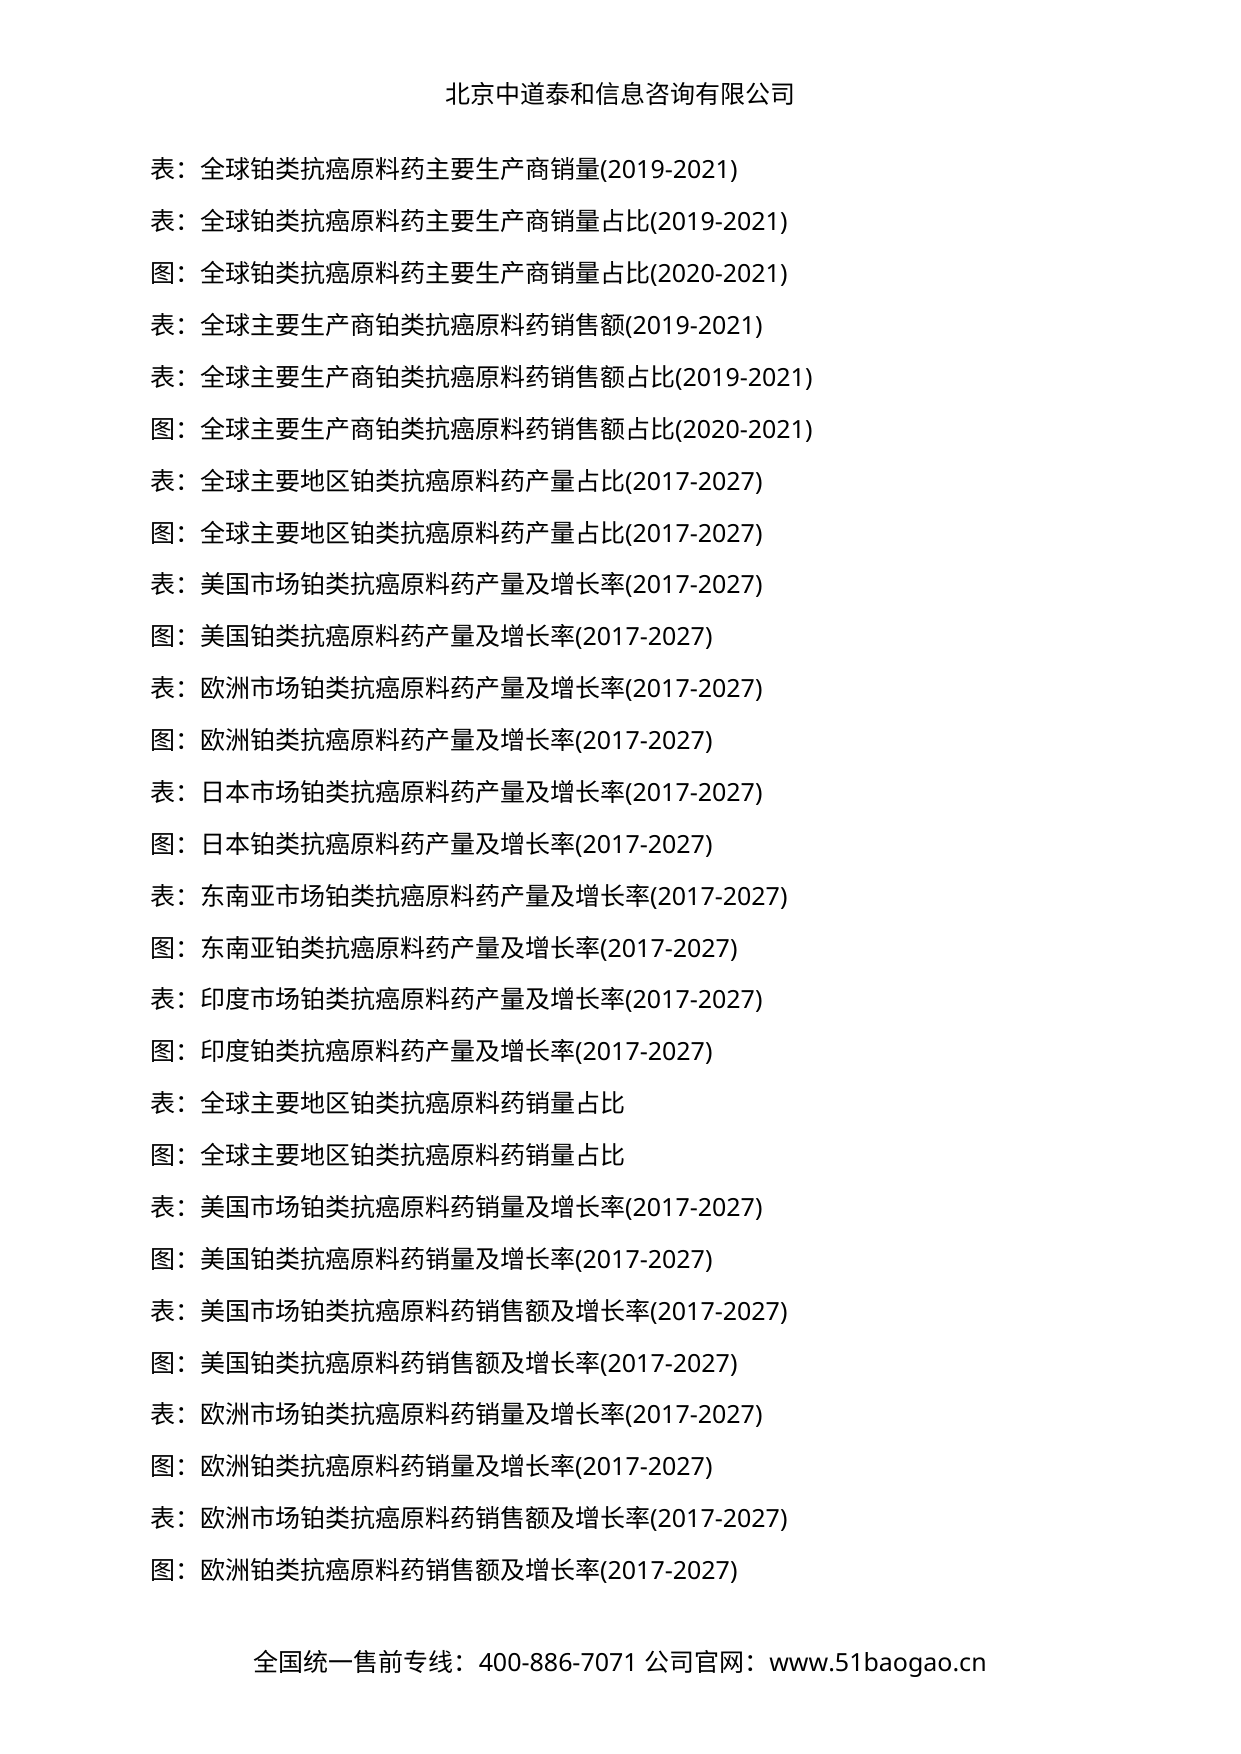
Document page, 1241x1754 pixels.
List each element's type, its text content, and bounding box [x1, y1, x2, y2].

text 表：全球主要地区铂类抗癌原料药产量占比(2017-2027) [150, 461, 1090, 497]
text 表：东南亚市场铂类抗癌原料药产量及增长率(2017-2027) [150, 876, 1090, 912]
text 图：欧洲铂类抗癌原料药销售额及增长率(2017-2027) [150, 1551, 1090, 1587]
text 表：印度市场铂类抗癌原料药产量及增长率(2017-2027) [150, 980, 1090, 1016]
text 图：欧洲铂类抗癌原料药销量及增长率(2017-2027) [150, 1447, 1090, 1483]
text 表：全球主要地区铂类抗癌原料药销量占比 [150, 1084, 1090, 1120]
text 图：欧洲铂类抗癌原料药产量及增长率(2017-2027) [150, 721, 1090, 757]
text 表：欧洲市场铂类抗癌原料药销量及增长率(2017-2027) [150, 1395, 1090, 1431]
text 表：美国市场铂类抗癌原料药产量及增长率(2017-2027) [150, 565, 1090, 601]
text 表：日本市场铂类抗癌原料药产量及增长率(2017-2027) [150, 772, 1090, 809]
text 图：全球主要生产商铂类抗癌原料药销售额占比(2020-2021) [150, 409, 1090, 446]
text 图：全球主要地区铂类抗癌原料药销量占比 [150, 1136, 1090, 1172]
text 图：日本铂类抗癌原料药产量及增长率(2017-2027) [150, 824, 1090, 861]
text 图：印度铂类抗癌原料药产量及增长率(2017-2027) [150, 1032, 1090, 1068]
text 表：全球铂类抗癌原料药主要生产商销量占比(2019-2021) [150, 202, 1090, 238]
text 图：美国铂类抗癌原料药销售额及增长率(2017-2027) [150, 1343, 1090, 1379]
text 图：美国铂类抗癌原料药销量及增长率(2017-2027) [150, 1239, 1090, 1276]
text 图：全球铂类抗癌原料药主要生产商销量占比(2020-2021) [150, 254, 1090, 290]
text 表：美国市场铂类抗癌原料药销售额及增长率(2017-2027) [150, 1291, 1090, 1327]
text 表：美国市场铂类抗癌原料药销量及增长率(2017-2027) [150, 1187, 1090, 1224]
text 图：全球主要地区铂类抗癌原料药产量占比(2017-2027) [150, 513, 1090, 549]
text 图：东南亚铂类抗癌原料药产量及增长率(2017-2027) [150, 928, 1090, 964]
text 表：欧洲市场铂类抗癌原料药销售额及增长率(2017-2027) [150, 1499, 1090, 1535]
text 表：全球铂类抗癌原料药主要生产商销量(2019-2021) [150, 150, 1090, 186]
text 表：全球主要生产商铂类抗癌原料药销售额(2019-2021) [150, 306, 1090, 342]
text 图：美国铂类抗癌原料药产量及增长率(2017-2027) [150, 617, 1090, 653]
text 表：欧洲市场铂类抗癌原料药产量及增长率(2017-2027) [150, 669, 1090, 705]
text 表：全球主要生产商铂类抗癌原料药销售额占比(2019-2021) [150, 357, 1090, 394]
